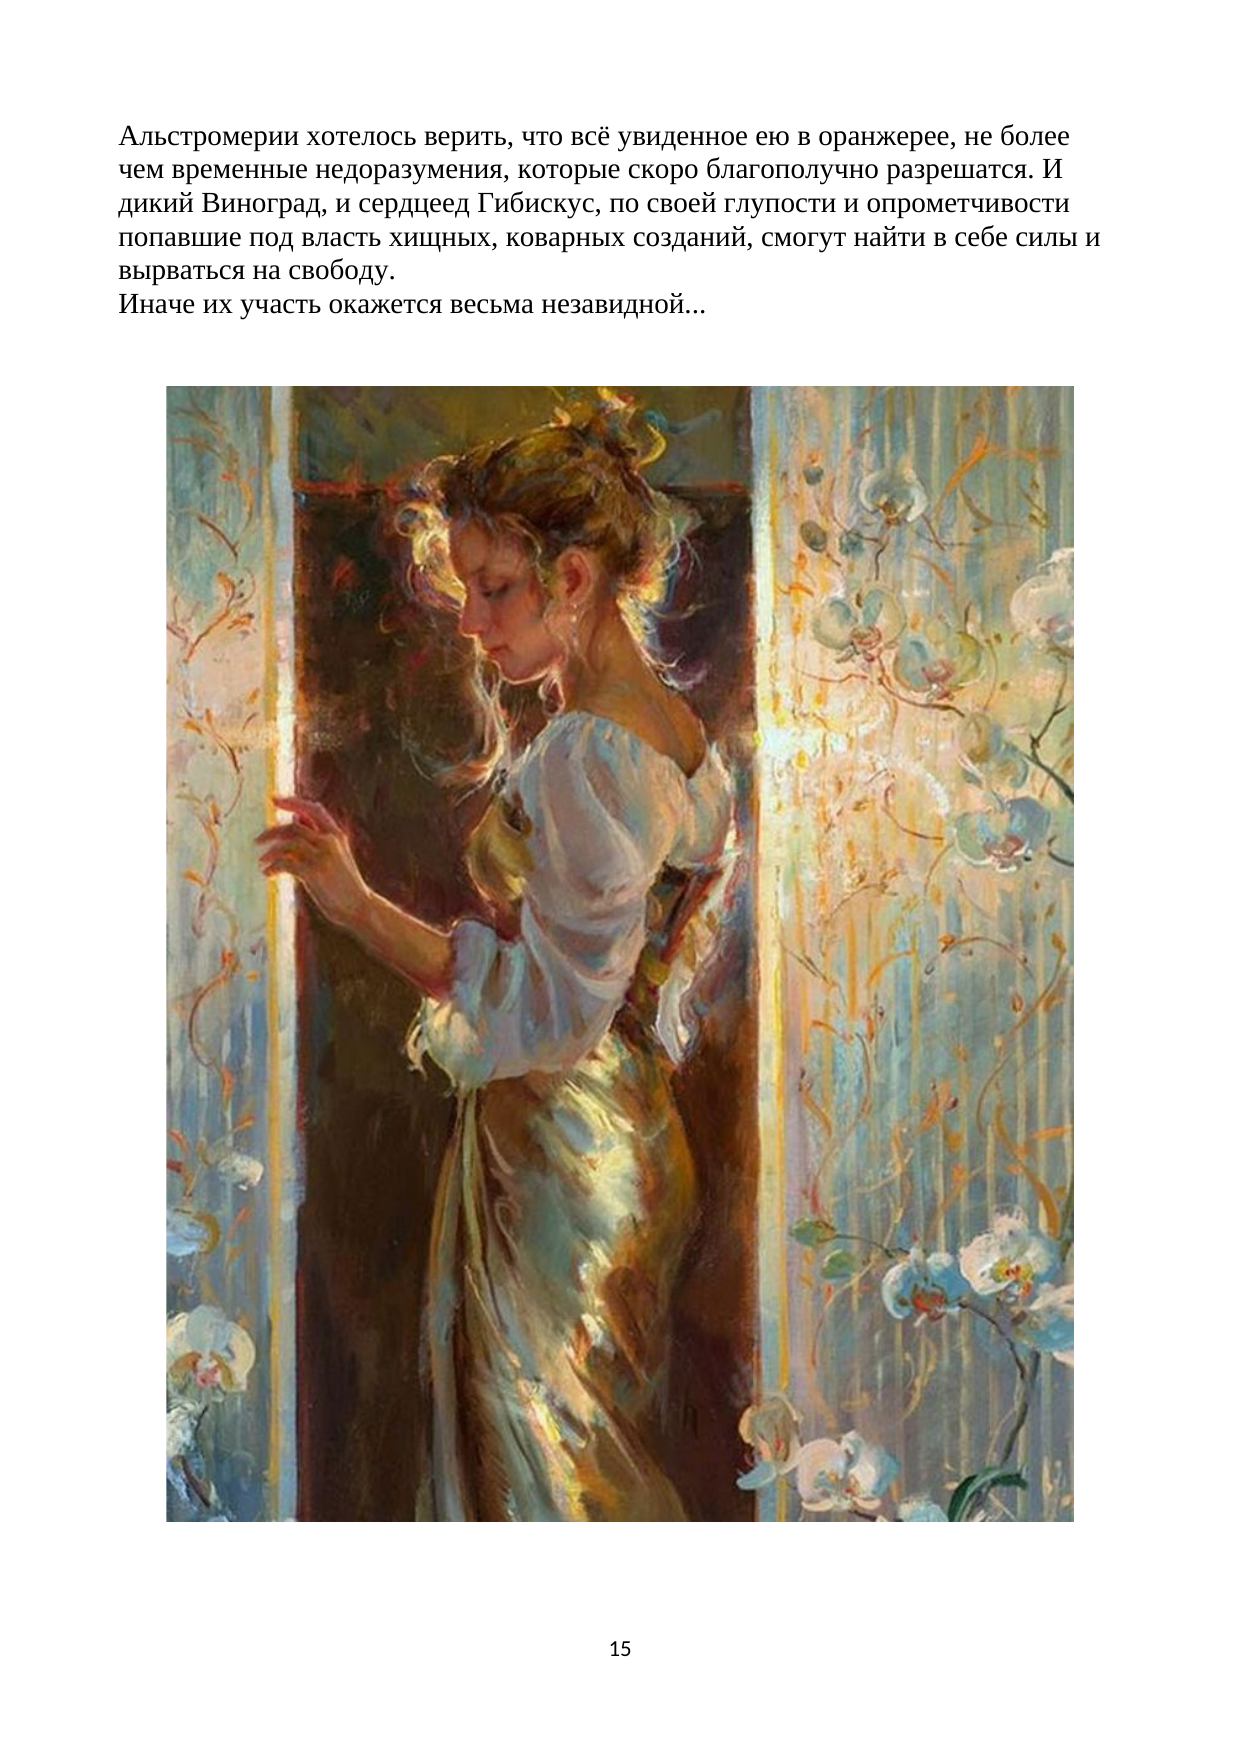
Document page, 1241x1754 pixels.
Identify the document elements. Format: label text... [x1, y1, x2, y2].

text Альстромерии хотелось верить, что всё увиденное ею в оранжерее, не более чем временные недоразумения, которые скоро благополучно разрешатся. И дикий Виноград, и сердцеед Гибискус, по своей глупости и опрометчивости попавшие под власть хищных, коварных созданий, смогут найти в себе силы и вырваться на свободу. Иначе их участь окажется весьма незавидной... [118, 118, 1122, 319]
picture [166, 386, 1074, 1522]
